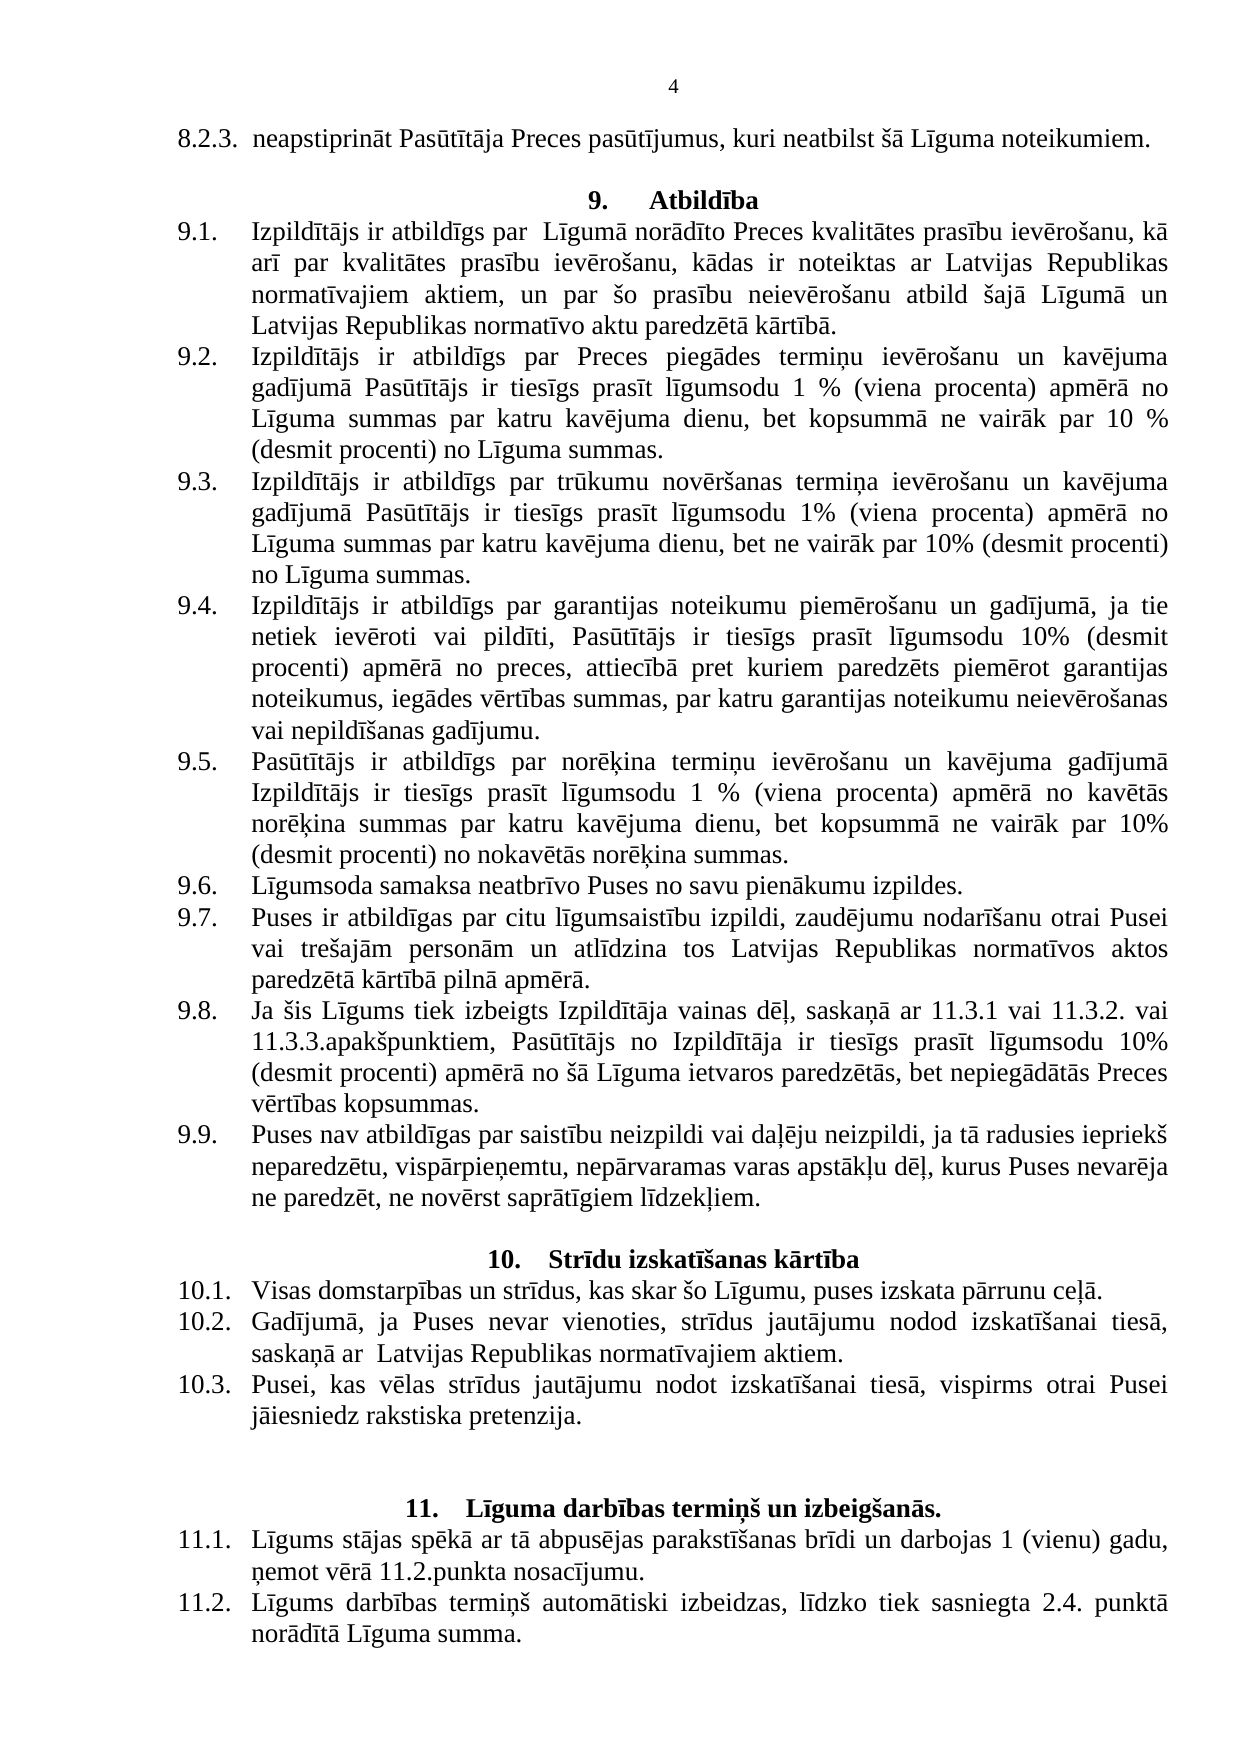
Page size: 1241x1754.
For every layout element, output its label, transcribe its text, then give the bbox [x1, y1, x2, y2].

list Līgums stājas spēkā ar tā abpusējas parakstīšanas brīdi un darbojas 1 (vienu) gadu, ņemot vērā 11.2.punkta nosacījumu. [177, 1523, 1169, 1586]
list Līgumsoda samaksa neatbrīvo Puses no savu pienākumu izpildes. [177, 869, 1169, 901]
list Visas domstarpības un strīdus, kas skar šo Līgumu, puses izskata pārrunu ceļā. [177, 1274, 1169, 1306]
list Atbildība [177, 184, 1169, 215]
list Izpildītājs ir atbildīgs par Līgumā norādīto Preces kvalitātes prasību ievērošanu, kā arī par kvalitātes prasību ievērošanu, kādas ir noteiktas ar Latvijas Republikas normatīvajiem aktiem, un par šo prasību neievērošanu atbild šajā Līgumā un Latvijas Republikas normatīvo aktu paredzētā kārtībā. [177, 215, 1169, 340]
list Izpildītājs ir atbildīgs par garantijas noteikumu piemērošanu un gadījumā, ja tie netiek ievēroti vai pildīti, Pasūtītājs ir tiesīgs prasīt līgumsodu 10% (desmit procenti) apmērā no preces, attiecībā pret kuriem paredzēts piemērot garantijas noteikumus, iegādes vērtības summas, par katru garantijas noteikumu neievērošanas vai nepildīšanas gadījumu. [177, 589, 1169, 745]
list Pusei, kas vēlas strīdus jautājumu nodot izskatīšanai tiesā, vispirms otrai Pusei jāiesniedz rakstiska pretenzija. [177, 1368, 1169, 1430]
list Izpildītājs ir atbildīgs par Preces piegādes termiņu ievērošanu un kavējuma gadījumā Pasūtītājs ir tiesīgs prasīt līgumsodu 1 % (viena procenta) apmērā no Līguma summas par katru kavējuma dienu, bet kopsummā ne vairāk par 10 % (desmit procenti) no Līguma summas. [177, 340, 1169, 464]
list Puses ir atbildīgas par citu līgumsaistību izpildi, zaudējumu nodarīšanu otrai Pusei vai trešajām personām un atlīdzina tos Latvijas Republikas normatīvos aktos paredzētā kārtībā pilnā apmērā. [177, 901, 1169, 994]
list Pasūtītājs ir atbildīgs par norēķina termiņu ievērošanu un kavējuma gadījumā Izpildītājs ir tiesīgs prasīt līgumsodu 1 % (viena procenta) apmērā no kavētās norēķina summas par katru kavējuma dienu, bet kopsummā ne vairāk par 10% (desmit procenti) no nokavētās norēķina summas. [177, 745, 1169, 869]
list Ja šis Līgums tiek izbeigts Izpildītāja vainas dēļ, saskaņā ar 11.3.1 vai 11.3.2. vai 11.3.3.apakšpunktiem, Pasūtītājs no Izpildītāja ir tiesīgs prasīt līgumsodu 10% (desmit procenti) apmērā no šā Līguma ietvaros paredzētās, bet nepiegādātās Preces vērtības kopsummas. [177, 994, 1169, 1119]
list neapstiprināt Pasūtītāja Preces pasūtījumus, kuri neatbilst šā Līguma noteikumiem. [177, 122, 1169, 153]
list Līgums darbības termiņš automātiski izbeidzas, līdzko tiek sasniegta 2.4. punktā norādītā Līguma summa. [177, 1586, 1169, 1648]
list Puses nav atbildīgas par saistību neizpildi vai daļēju neizpildi, ja tā radusies iepriekš neparedzētu, vispārpieņemtu, nepārvaramas varas apstākļu dēļ, kurus Puses nevarēja ne paredzēt, ne novērst saprātīgiem līdzekļiem. [177, 1119, 1169, 1212]
list Strīdu izskatīšanas kārtība [177, 1243, 1169, 1274]
list Līguma darbības termiņš un izbeigšanās. [177, 1492, 1169, 1523]
list Gadījumā, ja Puses nevar vienoties, strīdus jautājumu nodod izskatīšanai tiesā, saskaņā ar Latvijas Republikas normatīvajiem aktiem. [177, 1306, 1169, 1368]
list Izpildītājs ir atbildīgs par trūkumu novēršanas termiņa ievērošanu un kavējuma gadījumā Pasūtītājs ir tiesīgs prasīt līgumsodu 1% (viena procenta) apmērā no Līguma summas par katru kavējuma dienu, bet ne vairāk par 10% (desmit procenti) no Līguma summas. [177, 464, 1169, 589]
